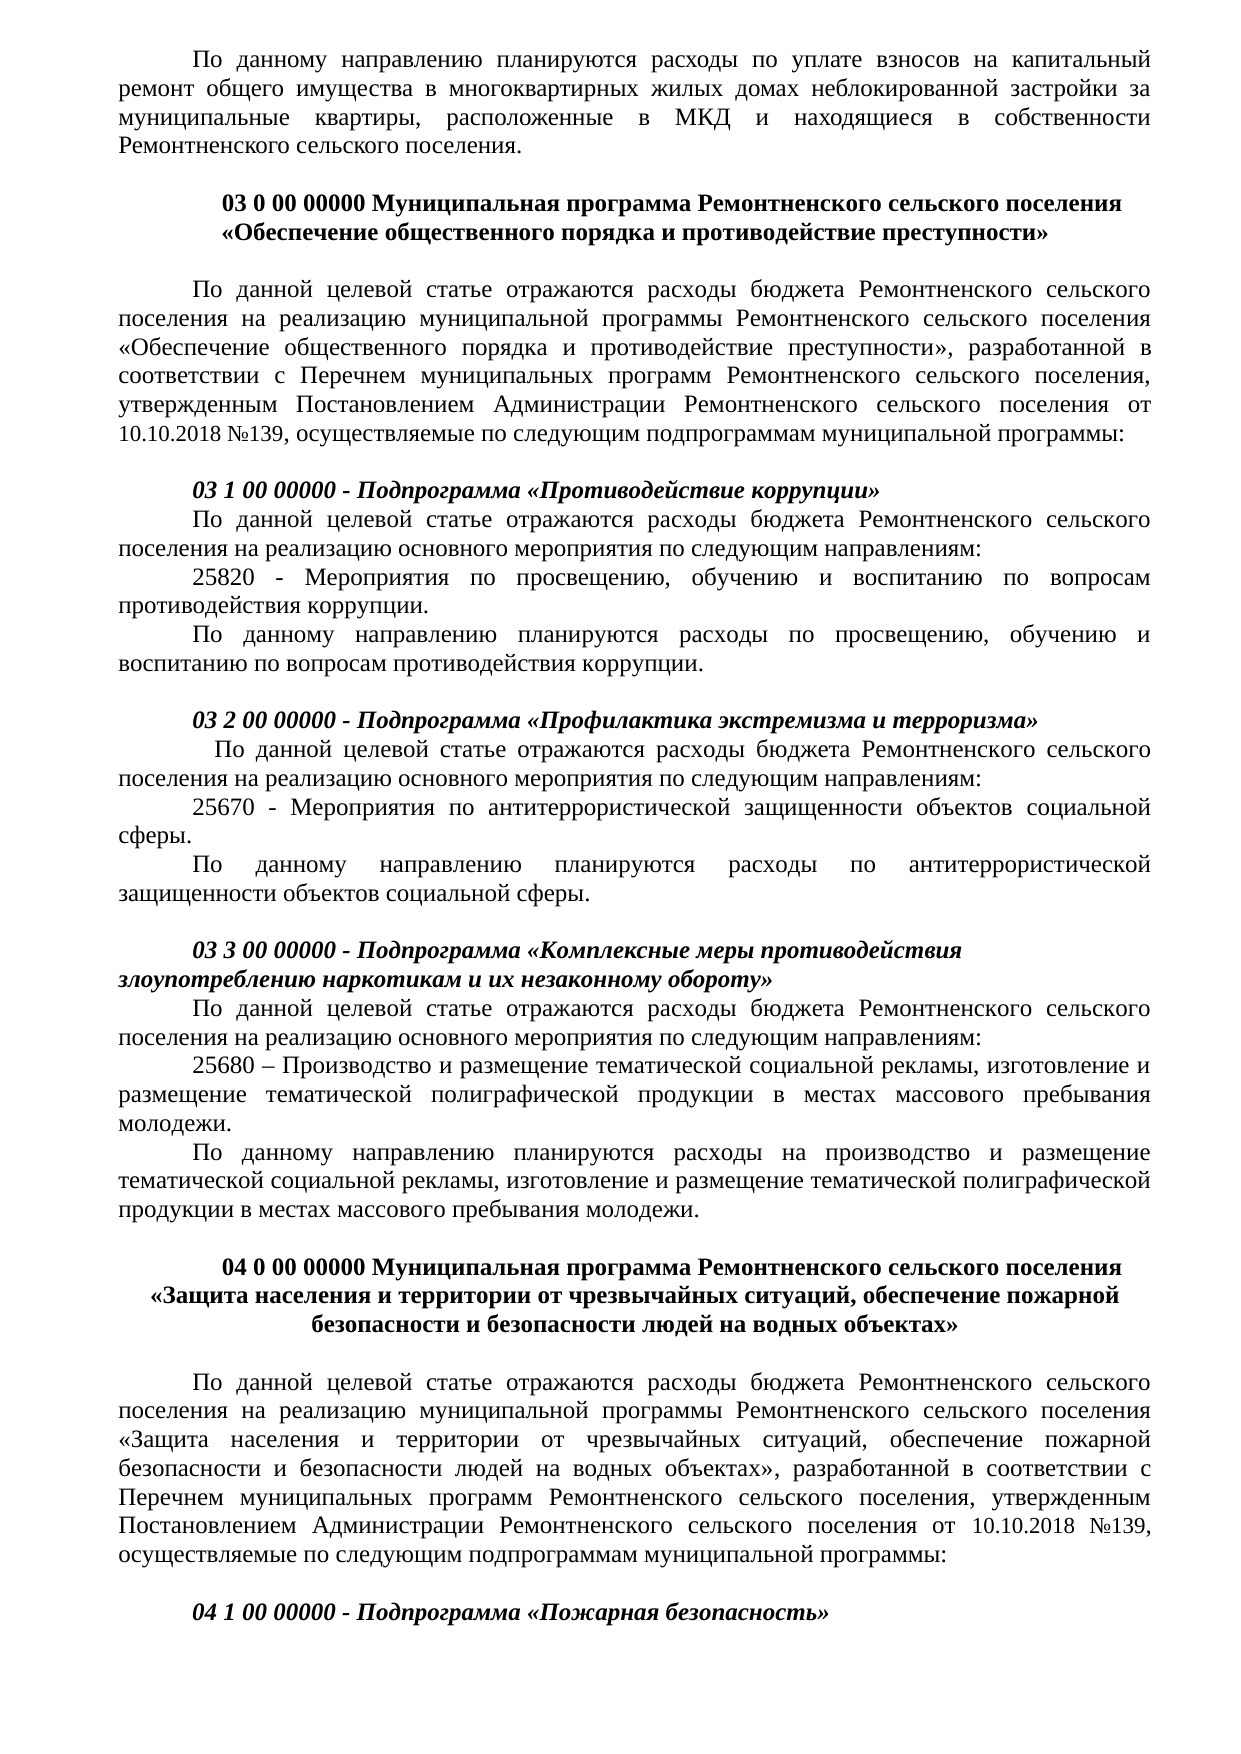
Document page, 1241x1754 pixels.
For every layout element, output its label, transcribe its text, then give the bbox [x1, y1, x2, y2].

text По данному направлению планируются расходы по антитеррористической защищенности объектов социальной сферы. [118, 849, 1152, 907]
text По данному направлению планируются расходы по просвещению, обучению и воспитанию по вопросам противодействия коррупции. [118, 619, 1152, 677]
text 03 1 00 00000 - Подпрограмма «Противодействие коррупции» [118, 476, 1152, 504]
text 04 1 00 00000 - Подпрограмма «Пожарная безопасность» [118, 1597, 1152, 1626]
text По данной целевой статье отражаются расходы бюджета Ремонтненского сельского поселения на реализацию муниципальной программы Ремонтненского сельского поселения «Защита населения и территории от чрезвычайных ситуаций, обеспечение пожарной безопасности и безопасности людей на водных объектах», разработанной в соответствии с Перечнем муниципальных программ Ремонтненского сельского поселения, утвержденным Постановлением Администрации Ремонтненского сельского поселения от 10.10.2018 №139, осуществляемые по следующим подпрограммам муниципальной программы: [118, 1367, 1152, 1568]
text По данной целевой статье отражаются расходы бюджета Ремонтненского сельского поселения на реализацию основного мероприятия по следующим направлениям: [118, 993, 1152, 1051]
text По данной целевой статье отражаются расходы бюджета Ремонтненского сельского поселения на реализацию муниципальной программы Ремонтненского сельского поселения «Обеспечение общественного порядка и противодействие преступности», разработанной в соответствии с Перечнем муниципальных программ Ремонтненского сельского поселения, утвержденным Постановлением Администрации Ремонтненского сельского поселения от 10.10.2018 №139, осуществляемые по следующим подпрограммам муниципальной программы: [118, 274, 1152, 447]
text 03 3 00 00000 - Подпрограмма «Комплексные меры противодействия злоупотреблению наркотикам и их незаконному обороту» [118, 936, 1152, 993]
text 25670 - Мероприятия по антитеррористической защищенности объектов социальной сферы. [118, 792, 1152, 849]
text По данному направлению планируются расходы по уплате взносов на капитальный ремонт общего имущества в многоквартирных жилых домах неблокированной застройки за муниципальные квартиры, расположенные в МКД и находящиеся в собственности Ремонтненского сельского поселения. [118, 44, 1152, 159]
text По данной целевой статье отражаются расходы бюджета Ремонтненского сельского поселения на реализацию основного мероприятия по следующим направлениям: [118, 504, 1152, 562]
text 04 0 00 00000 Муниципальная программа Ремонтненского сельского поселения «Защита населения и территории от чрезвычайных ситуаций, обеспечение пожарной безопасности и безопасности людей на водных объектах» [118, 1252, 1152, 1338]
text 25820 - Мероприятия по просвещению, обучению и воспитанию по вопросам противодействия коррупции. [118, 562, 1152, 619]
text По данному направлению планируются расходы на производство и размещение тематической социальной рекламы, изготовление и размещение тематической полиграфической продукции в местах массового пребывания молодежи. [118, 1137, 1152, 1223]
text По данной целевой статье отражаются расходы бюджета Ремонтненского сельского поселения на реализацию основного мероприятия по следующим направлениям: [118, 734, 1152, 792]
text 03 2 00 00000 - Подпрограмма «Профилактика экстремизма и терроризма» [118, 706, 1152, 734]
text 25680 – Производство и размещение тематической социальной рекламы, изготовление и размещение тематической полиграфической продукции в местах массового пребывания молодежи. [118, 1051, 1152, 1137]
text 03 0 00 00000 Муниципальная программа Ремонтненского сельского поселения «Обеспечение общественного порядка и противодействие преступности» [118, 188, 1152, 246]
